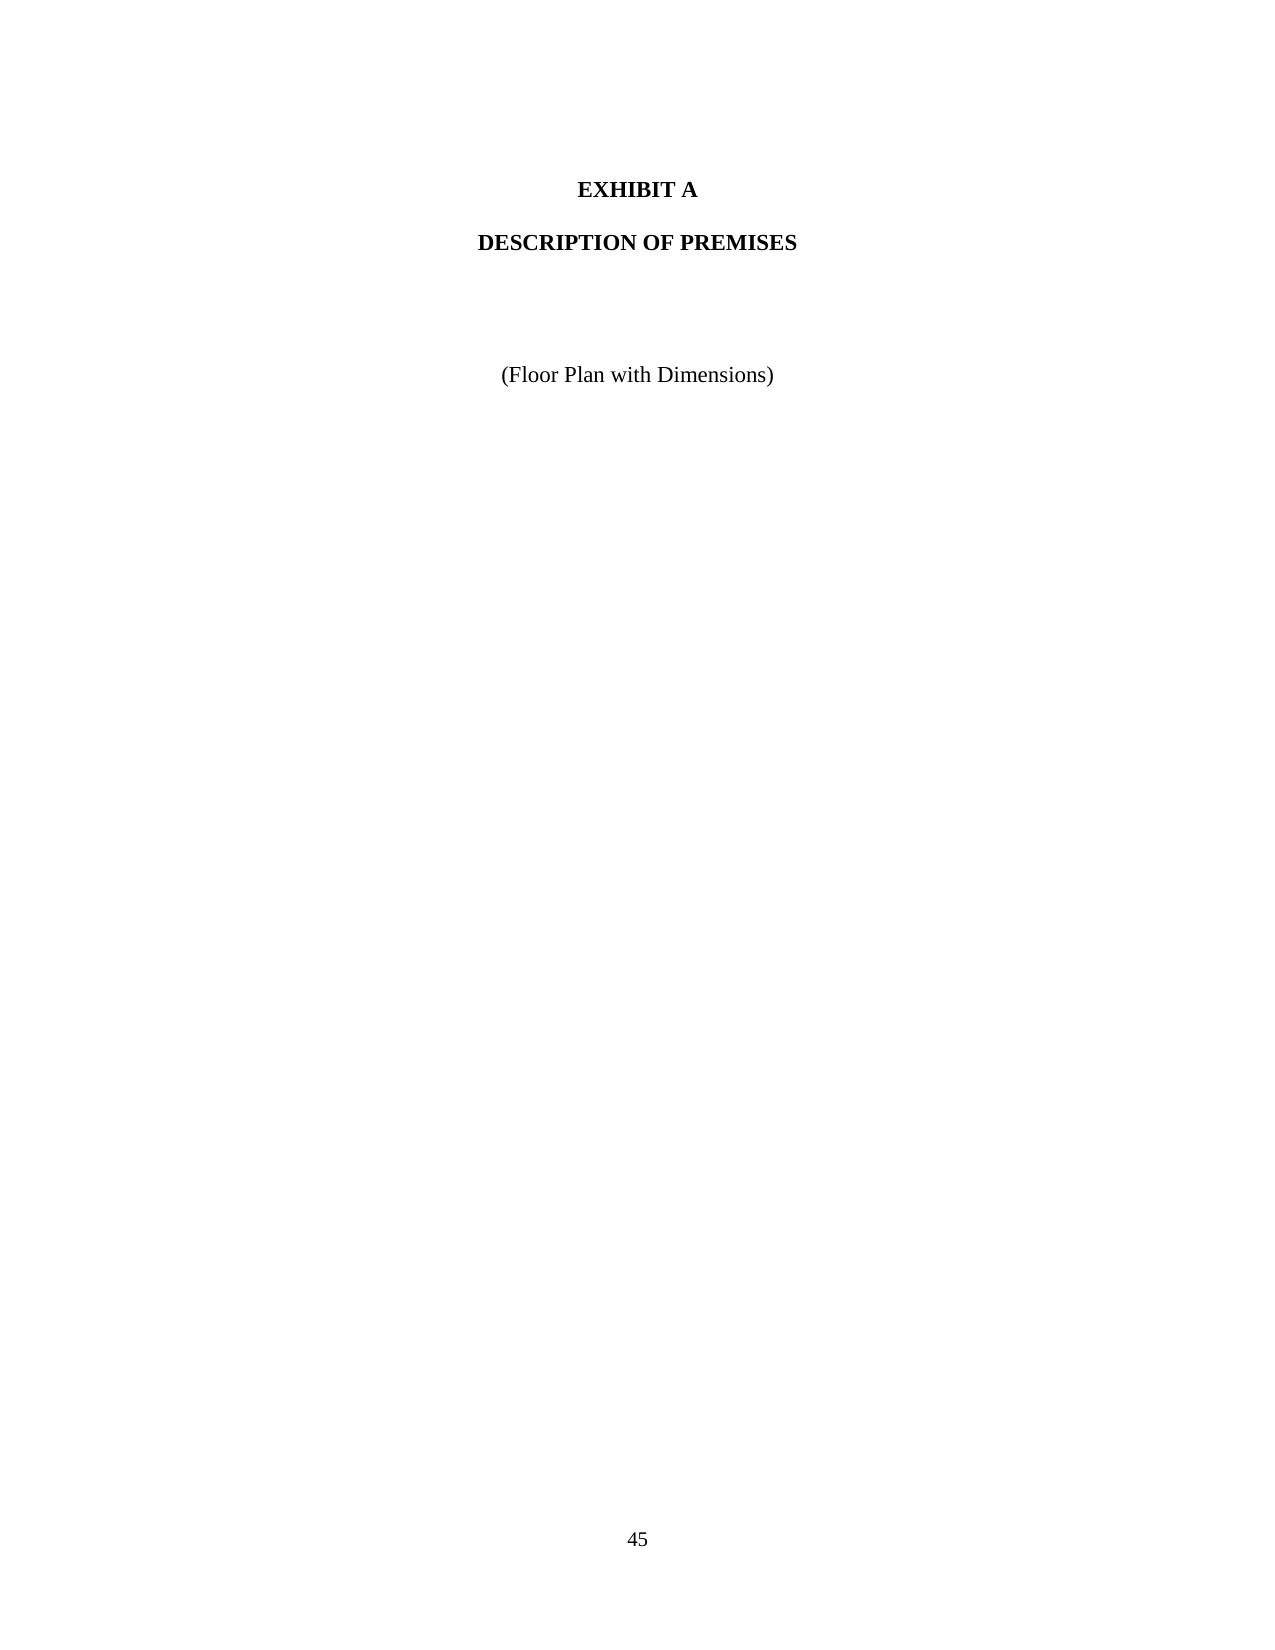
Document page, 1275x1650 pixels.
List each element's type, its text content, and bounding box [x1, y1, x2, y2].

subtitle EXHIBIT A [150, 150, 1125, 203]
text (Floor Plan with Dimensions) [150, 361, 1125, 387]
subtitle DESCRIPTION OF PREMISES [150, 229, 1125, 255]
